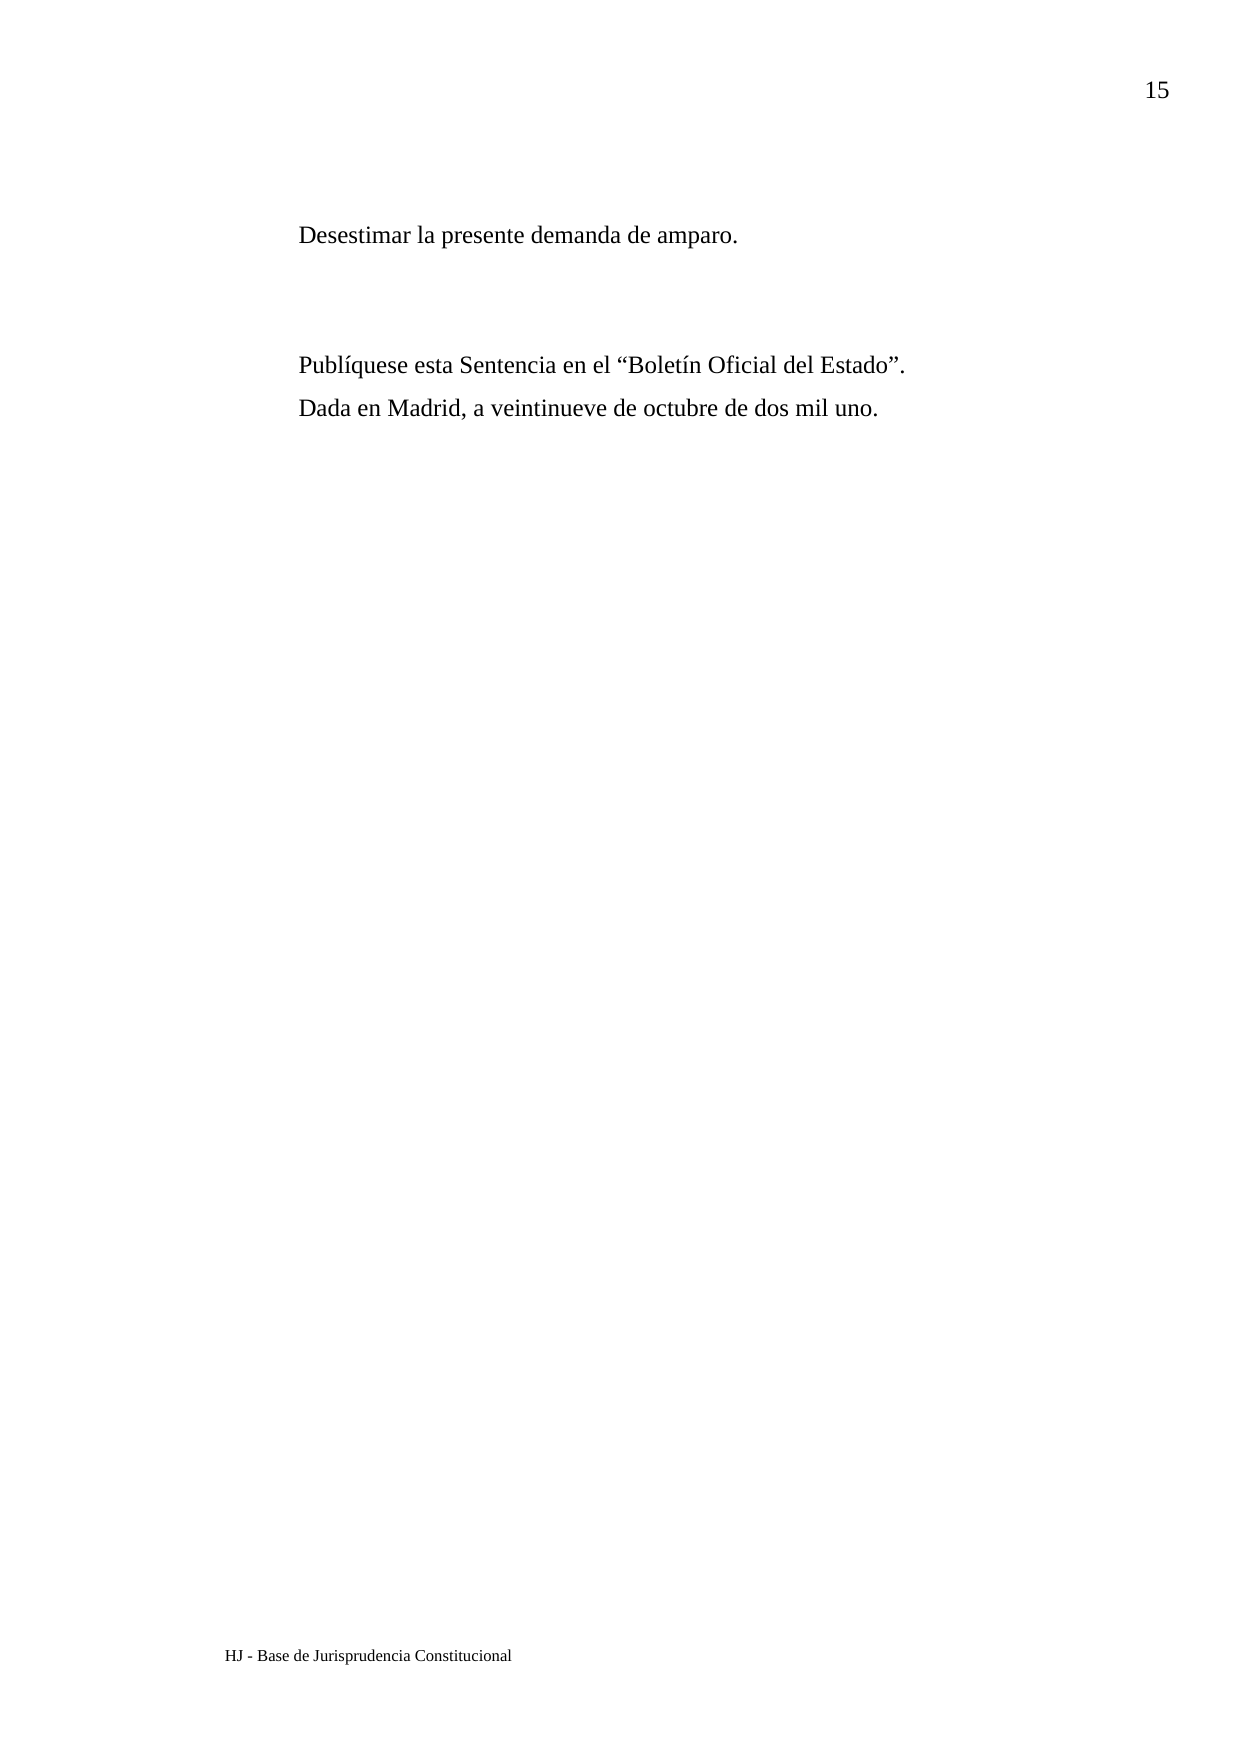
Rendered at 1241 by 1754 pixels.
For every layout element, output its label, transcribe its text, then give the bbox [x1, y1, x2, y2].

text Desestimar la presente demanda de amparo. [224, 220, 1169, 249]
text Dada en Madrid, a veintinueve de octubre de dos mil uno. [224, 393, 1169, 422]
text Publíquese esta Sentencia en el “Boletín Oficial del Estado”. [224, 350, 1169, 378]
